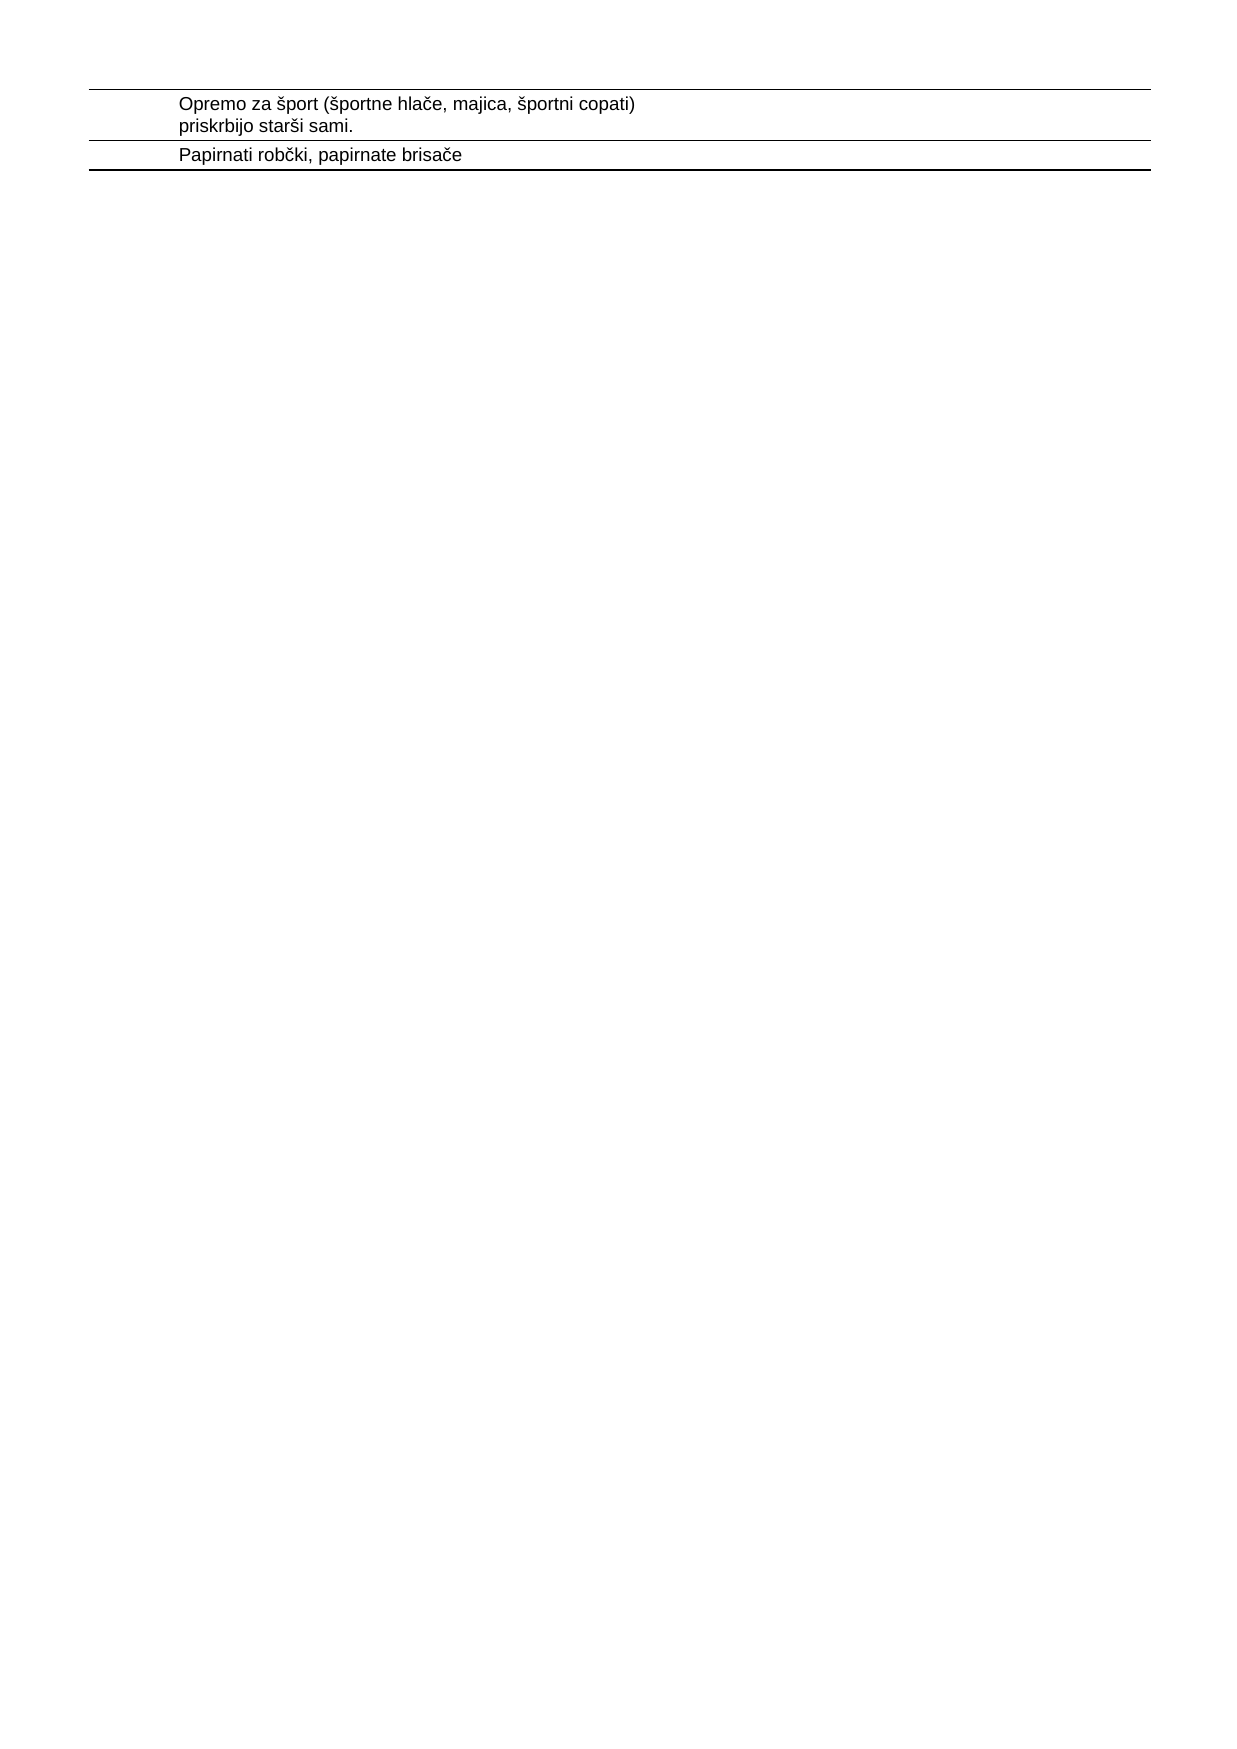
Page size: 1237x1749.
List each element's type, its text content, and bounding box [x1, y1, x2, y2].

table_cell [1087, 141, 1151, 169]
table_cell [1087, 90, 1151, 139]
table_cell [653, 90, 942, 139]
table_cell [942, 141, 1087, 169]
table_cell [653, 141, 942, 169]
table_cell [89, 141, 175, 169]
table_cell Papirnati robčki, papirnate brisače [175, 141, 653, 169]
table_cell [942, 90, 1087, 139]
table_cell [89, 90, 175, 139]
table_cell Opremo za šport (športne hlače, majica, športni copati) priskrbijo starši sami. [175, 90, 653, 139]
